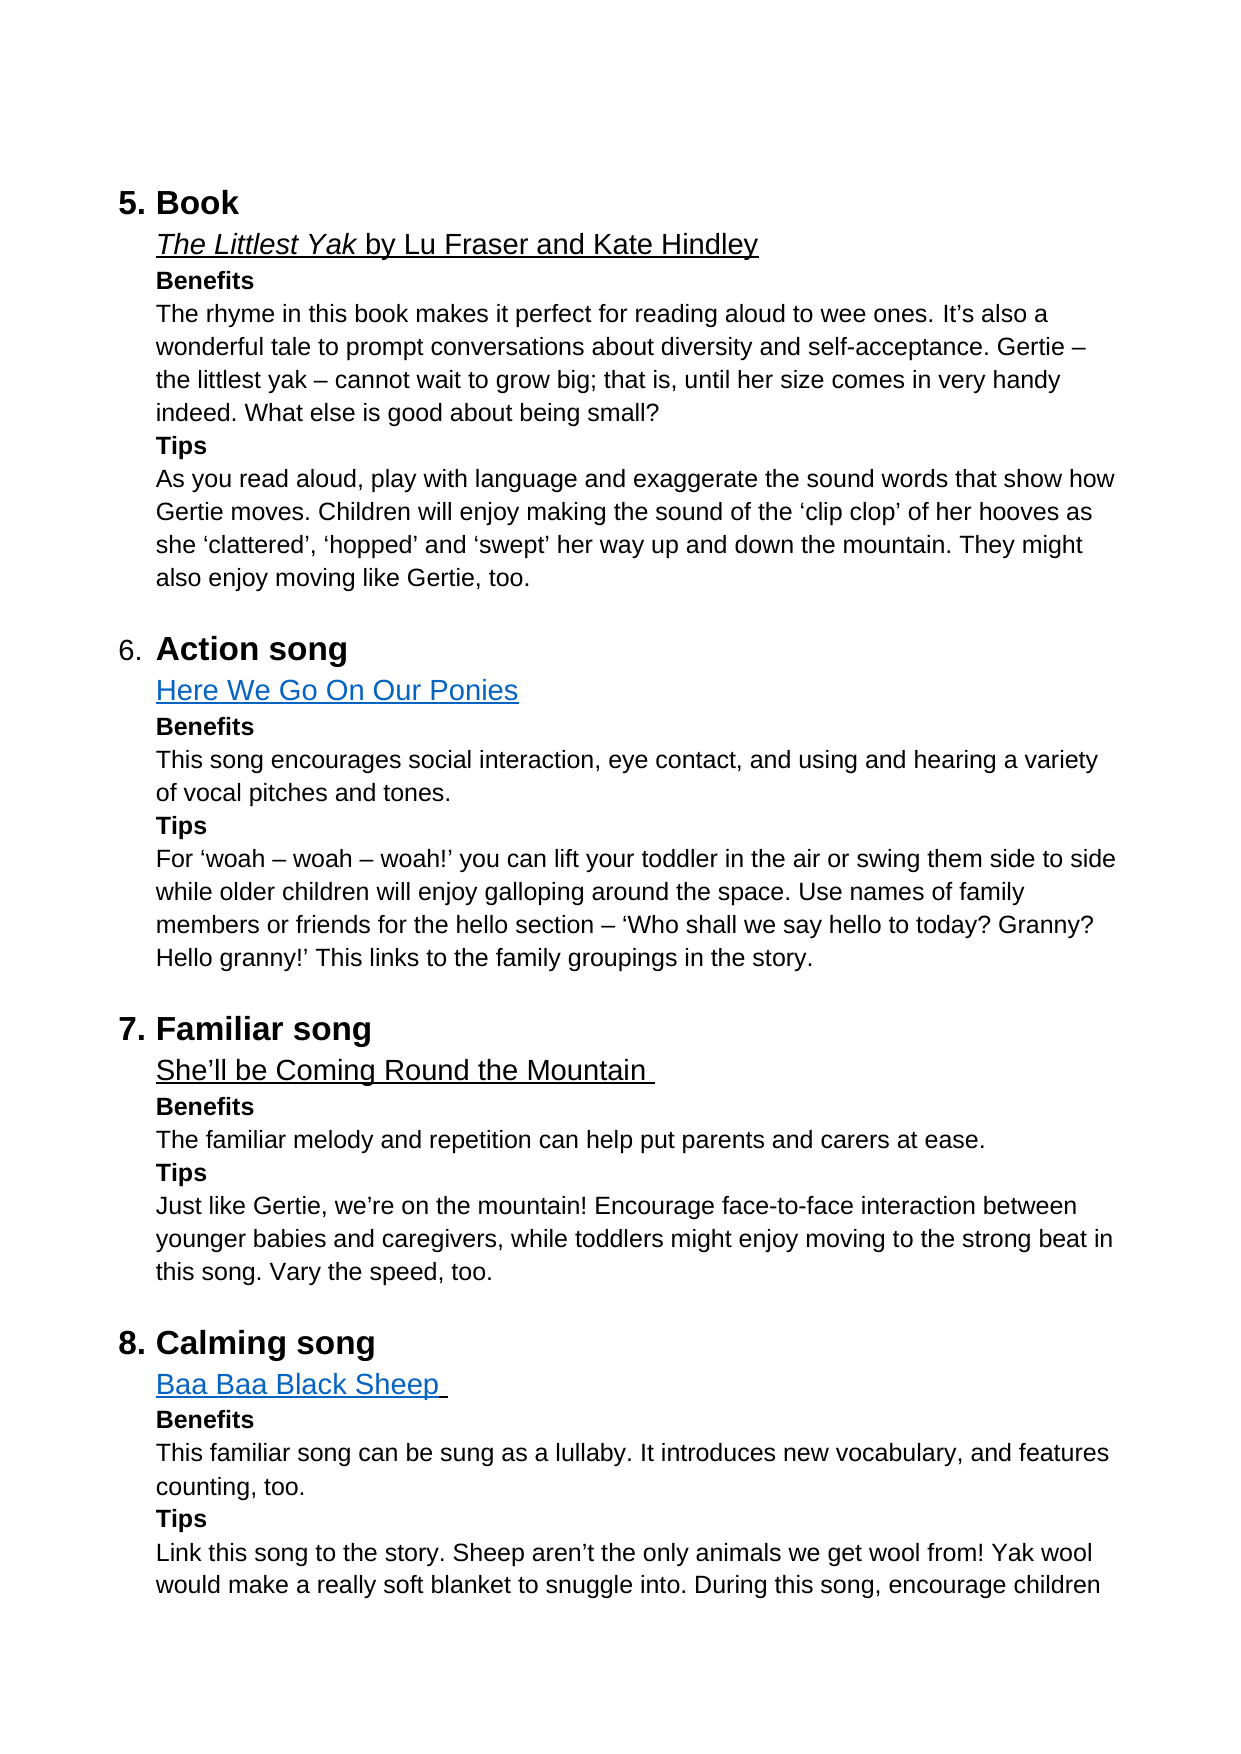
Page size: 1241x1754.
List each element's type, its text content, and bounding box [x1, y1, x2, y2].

text The rhyme in this book makes it perfect for reading aloud to wee ones. It’s also a wonderful tale to prompt conversations about diversity and self-acceptance. Gertie – the littlest yak – cannot wait to grow big; that is, until her size comes in very handy indeed. What else is good about being small? [156, 299, 1122, 427]
text This song encourages social interaction, eye contact, and using and hearing a variety of vocal pitches and tones. [156, 745, 1122, 806]
subtitle Tips [156, 431, 1122, 459]
subtitle Action song [118, 629, 1122, 667]
text The familiar melody and repetition can help put parents and carers at ease. [156, 1124, 1122, 1153]
subtitle Benefits [118, 712, 1122, 740]
text This familiar song can be sung as a lullaby. It introduces new vocabulary, and features counting, too. [156, 1438, 1122, 1500]
text As you read aloud, play with language and exaggerate the sound words that show how Gertie moves. Children will enjoy making the sound of the ‘clip clop’ of her hooves as she ‘clattered’, ‘hopped’ and ‘swept’ her way up and down the mountain. They might also enjoy moving like Gertie, too. [156, 464, 1122, 592]
subtitle The Littlest Yak by Lu Fraser and Kate Hindley [118, 227, 1122, 261]
text Just like Gertie, we’re on the mountain! Encourage face-to-face interaction between younger babies and caregivers, while toddlers might enjoy moving to the strong beat in this song. Vary the speed, too. [156, 1191, 1122, 1285]
subtitle Calming song [118, 1323, 1122, 1361]
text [156, 1537, 1122, 1599]
text For ‘woah – woah – woah!’ you can lift your toddler in the air or swing them side to side while older children will enjoy galloping around the space. Use names of family members or friends for the hello section – ‘Who shall we say hello to today? Granny? Hello granny!’ This links to the family groupings in the story. [156, 844, 1122, 972]
subtitle Tips [118, 1504, 1122, 1533]
subtitle Tips [118, 1158, 1122, 1186]
subtitle Tips [156, 811, 1122, 839]
subtitle She’ll be Coming Round the Mountain [118, 1053, 1122, 1087]
subtitle Familiar song [118, 1009, 1122, 1047]
subtitle Here We Go On Our Ponies [118, 673, 1122, 707]
subtitle Benefits [156, 266, 1122, 294]
subtitle Baa Baa Black Sheep [118, 1367, 1122, 1400]
subtitle Benefits [118, 1092, 1122, 1120]
subtitle Benefits [118, 1405, 1122, 1434]
subtitle Book [118, 183, 1122, 221]
